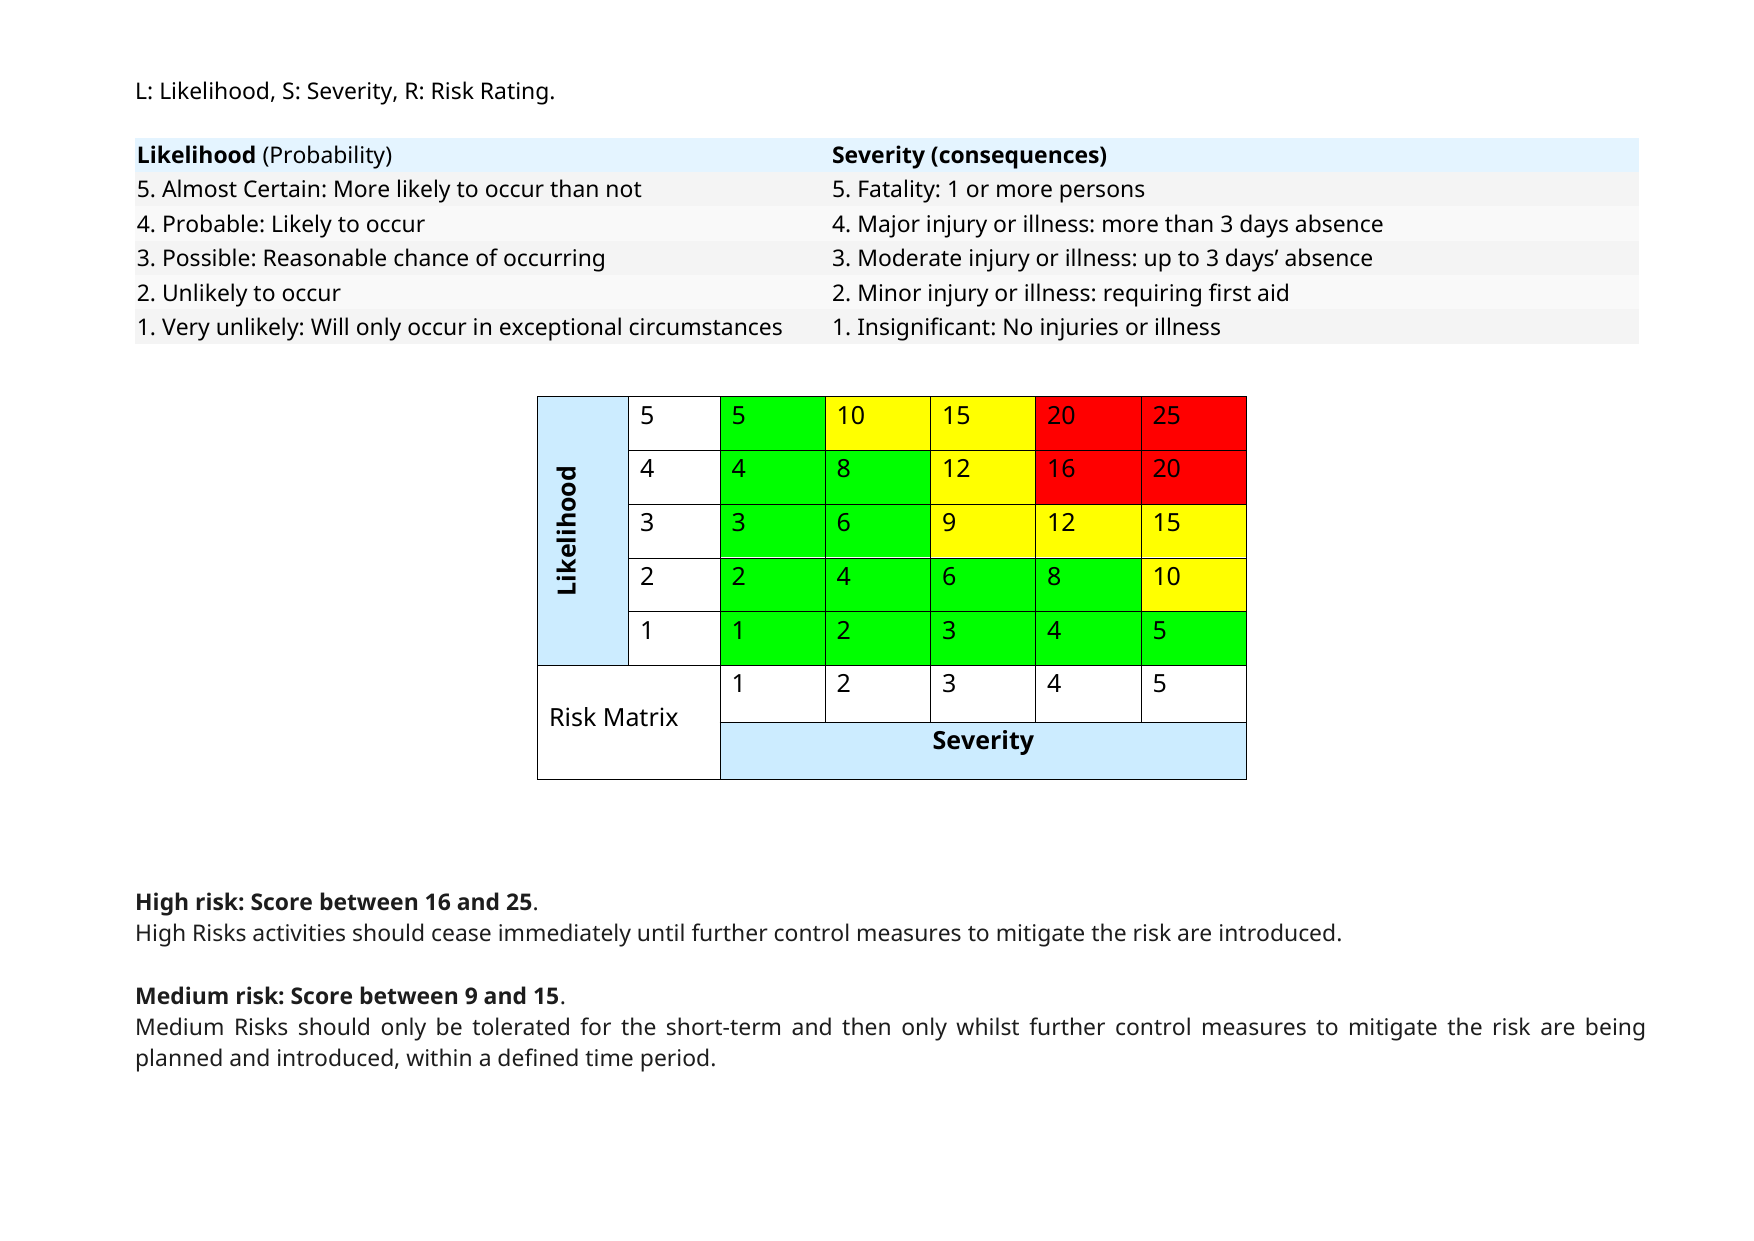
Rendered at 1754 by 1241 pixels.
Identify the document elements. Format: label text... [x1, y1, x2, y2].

table_cell 4 [1036, 666, 1141, 722]
table_cell 4 [1036, 612, 1141, 665]
table_cell 15 [1142, 505, 1246, 557]
table_cell 2 [826, 612, 930, 665]
table_cell 8 [1036, 559, 1141, 611]
table_cell 5 [1142, 612, 1246, 665]
table_cell 2 [826, 666, 930, 722]
table_header Likelihood [538, 397, 628, 665]
table_header 5 [629, 397, 720, 450]
table_cell 6 [931, 559, 1035, 611]
table_cell 8 [826, 451, 930, 504]
table_cell 5. Fatality: 1 or more persons [830, 172, 1639, 206]
table_cell 4 [826, 559, 930, 611]
table_cell 1. Insignificant: No injuries or illness [830, 309, 1639, 344]
table_cell 2. Unlikely to occur [135, 275, 830, 309]
table_cell 12 [931, 451, 1035, 504]
table_cell 9 [931, 505, 1035, 557]
table_header 20 [1036, 397, 1141, 450]
table_cell 5. Almost Certain: More likely to occur than not [135, 172, 830, 206]
table_cell 4. Major injury or illness: more than 3 days absence [830, 206, 1639, 241]
table_cell 2 [721, 559, 825, 611]
text L: Likelihood, S: Severity, R: Risk Rating. [135, 75, 1649, 106]
table_cell 12 [1036, 505, 1141, 557]
table_cell 3 [721, 505, 825, 557]
text Medium risk: Score between 9 and 15. [135, 979, 1649, 1011]
table_cell 3. Moderate injury or illness: up to 3 days’ absence [830, 241, 1639, 275]
table_cell 5 [1142, 666, 1246, 722]
table_header 10 [826, 397, 930, 450]
table_cell 4 [629, 451, 720, 504]
table_cell 3 [931, 666, 1035, 722]
table_header 25 [1142, 397, 1246, 450]
table_header Severity (consequences) [830, 138, 1639, 172]
table_cell 2 [629, 559, 720, 611]
table_cell 3 [629, 505, 720, 557]
table_cell 16 [1036, 451, 1141, 504]
table_cell 3. Possible: Reasonable chance of occurring [135, 241, 830, 275]
table_cell 20 [1142, 451, 1246, 504]
table_cell Risk Matrix [538, 666, 720, 779]
table_cell 1 [629, 612, 720, 665]
table_cell Severity [721, 723, 1246, 779]
text Medium Risks should only be tolerated for the short-term and then only whilst further control measures to mitigate the risk are being planned and introduced, within a defined time period. [135, 1011, 1649, 1073]
table_cell 1 [721, 666, 825, 722]
table_header 15 [931, 397, 1035, 450]
table_cell 6 [826, 505, 930, 557]
table_cell 1 [721, 612, 825, 665]
table_header 5 [721, 397, 825, 450]
table_cell 3 [931, 612, 1035, 665]
table_cell 2. Minor injury or illness: requiring first aid [830, 275, 1639, 309]
table_cell 4. Probable: Likely to occur [135, 206, 830, 241]
table_cell 10 [1142, 559, 1246, 611]
text High Risks activities should cease immediately until further control measures to mitigate the risk are introduced. [135, 917, 1649, 948]
table_cell 4 [721, 451, 825, 504]
table_cell 1. Very unlikely: Will only occur in exceptional circumstances [135, 309, 830, 344]
text High risk: Score between 16 and 25. [135, 886, 1649, 917]
table_header Likelihood (Probability) [135, 138, 830, 172]
